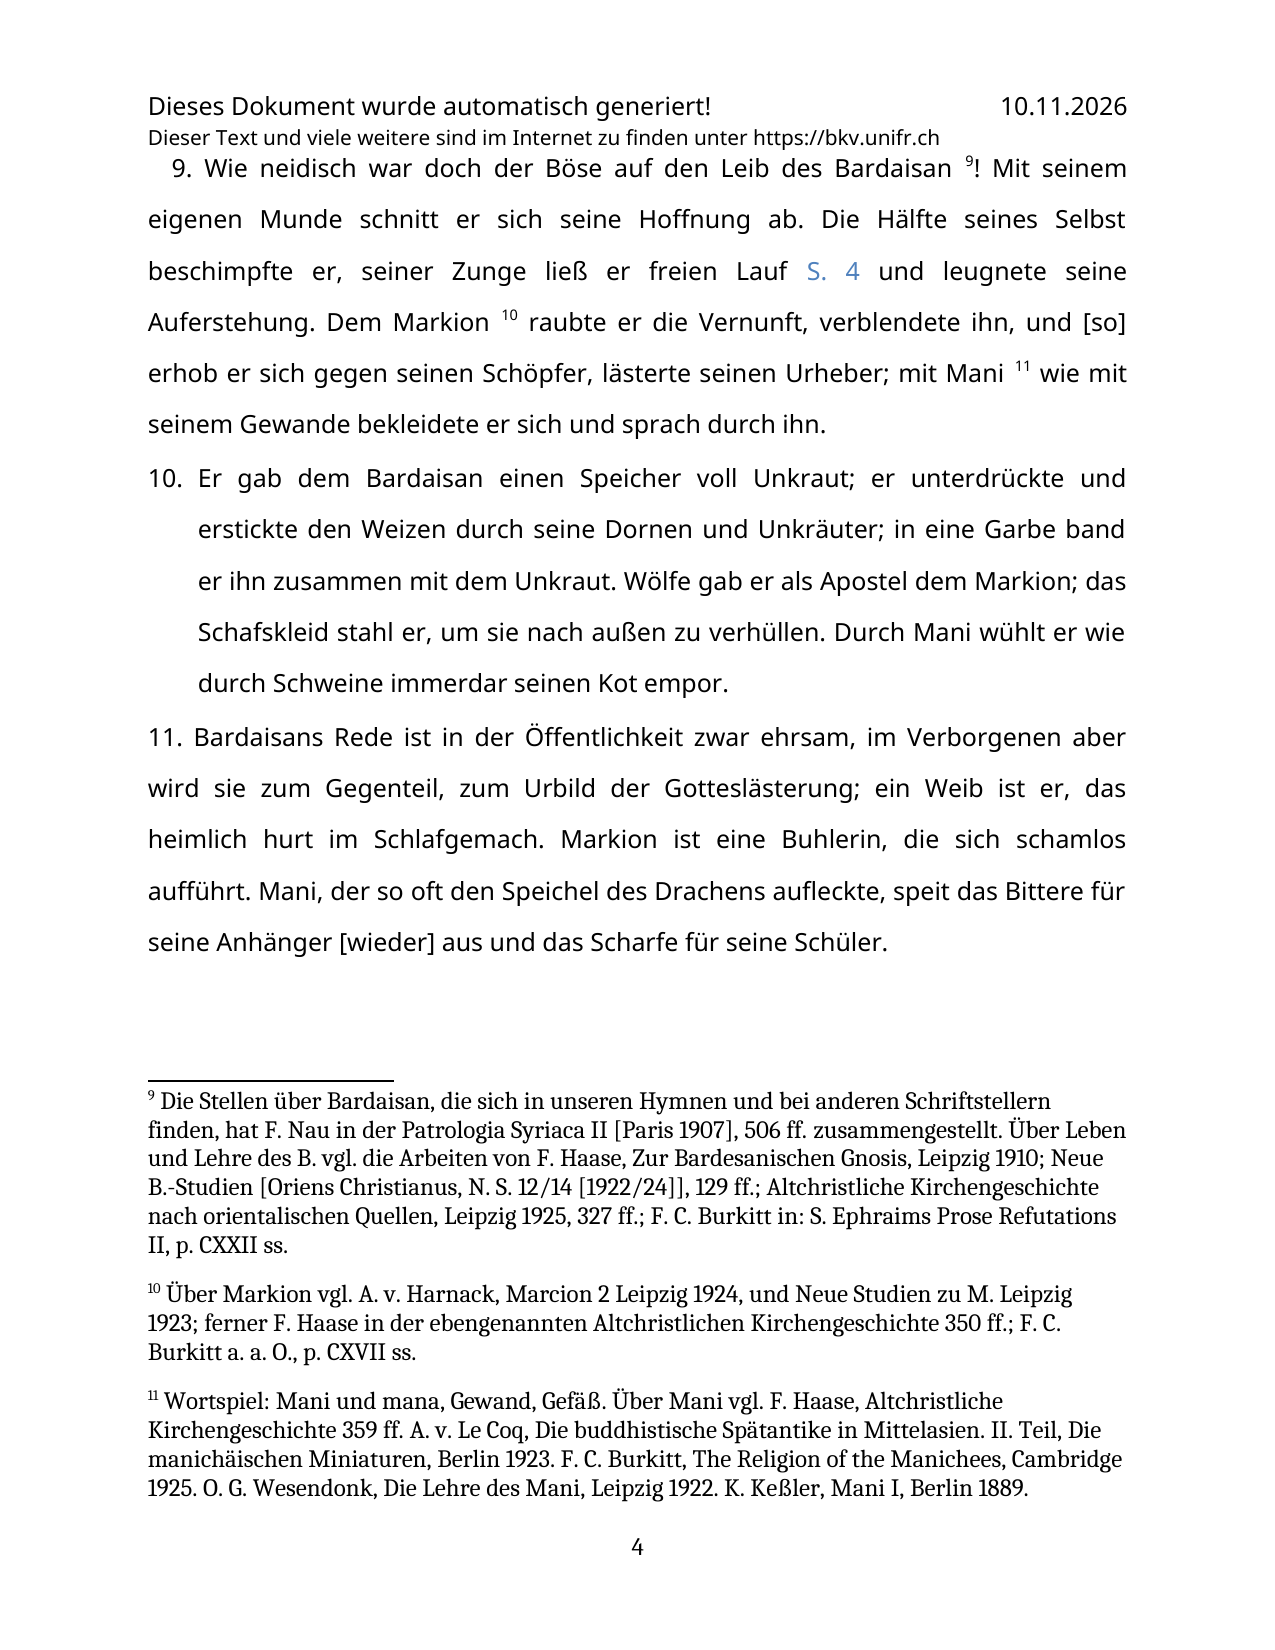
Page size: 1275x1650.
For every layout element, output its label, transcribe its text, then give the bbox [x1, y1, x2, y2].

list Er gab dem Bardaisan einen Speicher voll Unkraut; er unterdrückte und erstickte den Weizen durch seine Dornen und Unkräuter; in eine Garbe band er ihn zusammen mit dem Unkraut. Wölfe gab er als Apostel dem Markion; das Schafskleid stahl er, um sie nach außen zu verhüllen. Durch Mani wühlt er wie durch Schweine immerdar seinen Kot empor. [148, 461, 1127, 699]
text 11. Bardaisans Rede ist in der Öffentlichkeit zwar ehrsam, im Verborgenen aber wird sie zum Gegenteil, zum Urbild der Gotteslästerung; ein Weib ist er, das heimlich hurt im Schlafgemach. Markion ist eine Buhlerin, die sich schamlos aufführt. Mani, der so oft den Speichel des Drachens aufleckte, speit das Bittere für seine Anhänger [wieder] aus und das Scharfe für seine Schüler. [148, 720, 1127, 958]
text 9. Wie neidisch war doch der Böse auf den Leib des Bardaisan ! Mit seinem eigenen Munde schnitt er sich seine Hoffnung ab. Die Hälfte seines Selbst beschimpfte er, seiner Zunge ließ er freien Lauf S. 4 und leugnete seine Auferstehung. Dem Markion raubte er die Vernunft, verblendete ihn, und [so] erhob er sich gegen seinen Schöpfer, lästerte seinen Urheber; mit Mani wie mit seinem Gewande bekleidete er sich und sprach durch ihn. [148, 151, 1127, 440]
